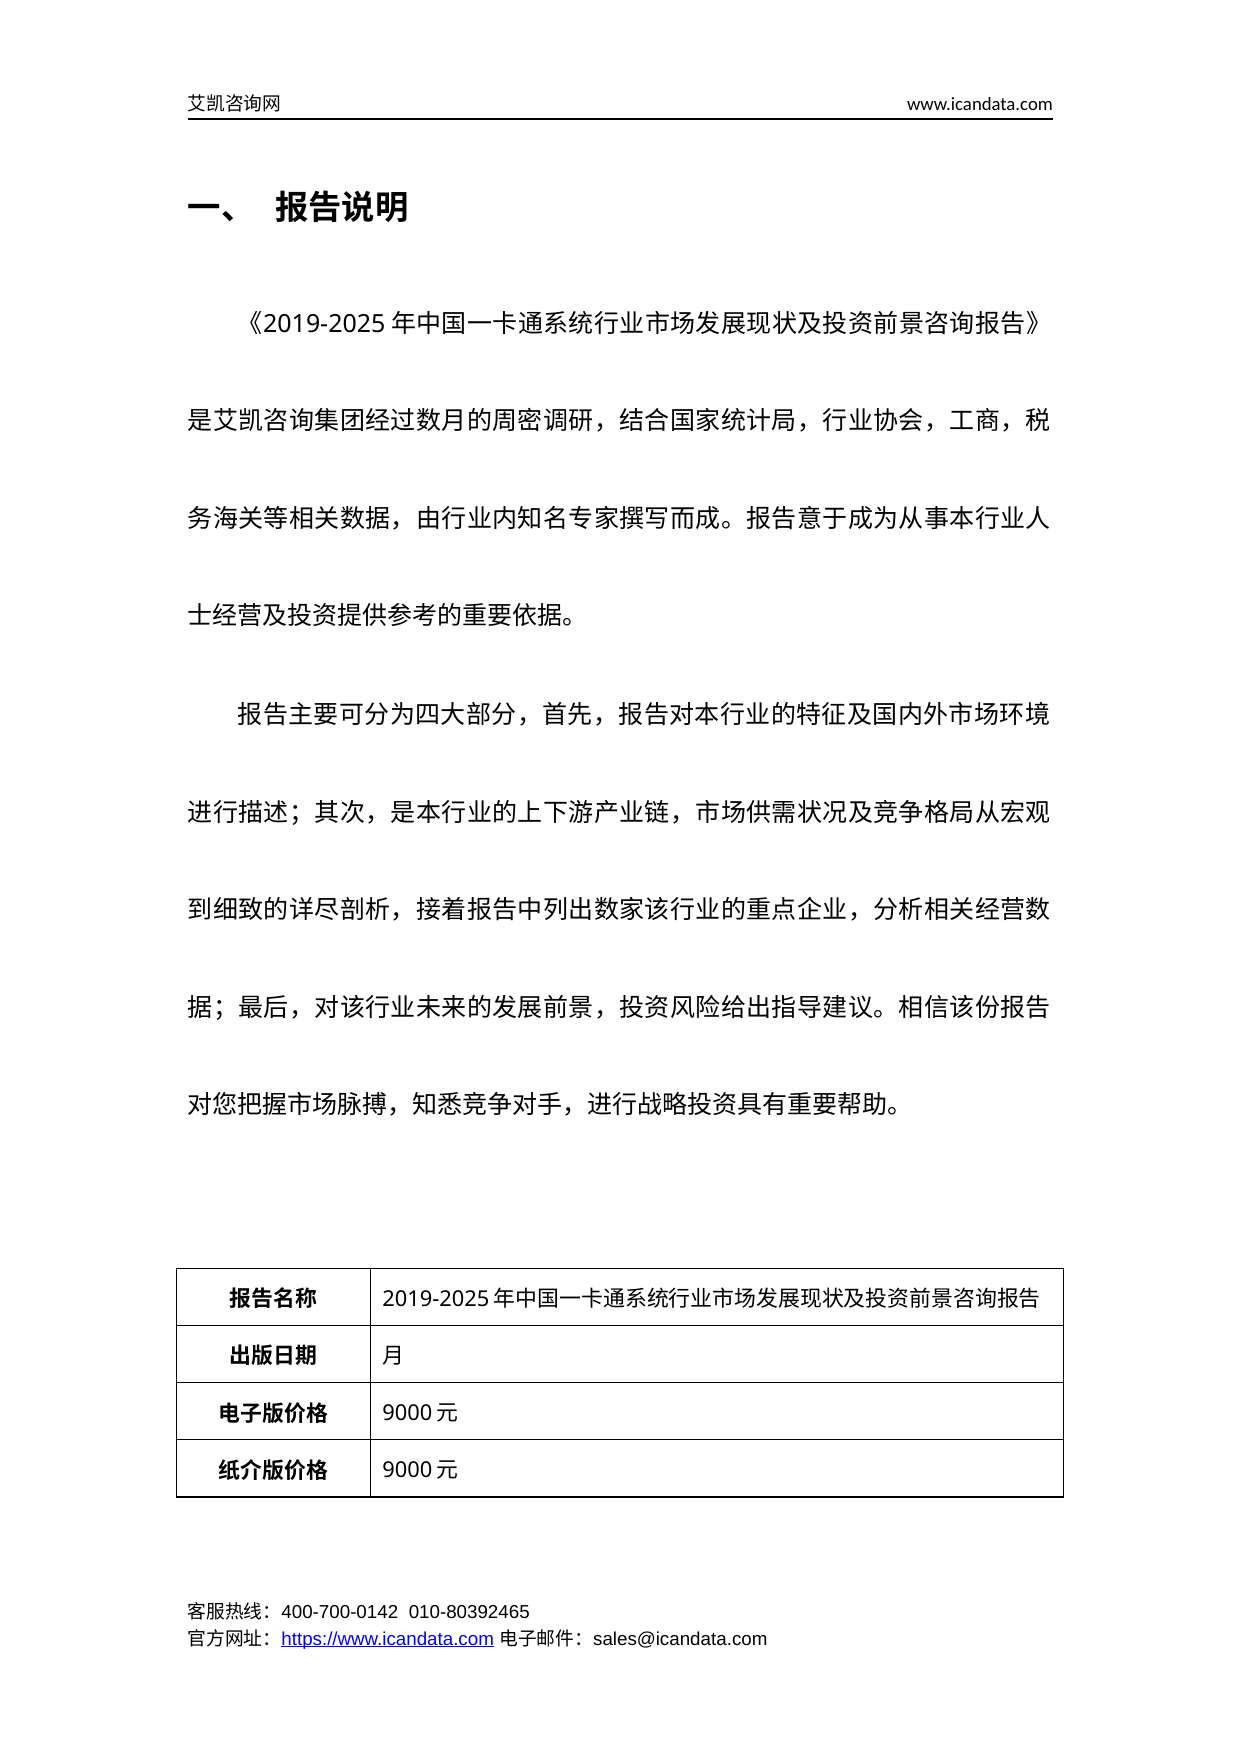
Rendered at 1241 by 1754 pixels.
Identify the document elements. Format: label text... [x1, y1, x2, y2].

table_cell 电子版价格 [177, 1383, 370, 1439]
table_header 2019-2025年中国一卡通系统行业市场发展现状及投资前景咨询报告 [371, 1269, 1063, 1325]
table_cell 9000元 [371, 1440, 1063, 1496]
text 《2019-2025年中国一卡通系统行业市场发展现状及投资前景咨询报告》是艾凯咨询集团经过数月的周密调研，结合国家统计局，行业协会，工商，税务海关等相关数据，由行业内知名专家撰写而成。报告意于成为从事本行业人士经营及投资提供参考的重要依据。 [187, 289, 1053, 646]
table_header 报告名称 [177, 1269, 370, 1325]
table_cell 9000元 [371, 1383, 1063, 1439]
table_cell 月 [371, 1326, 1063, 1382]
table_cell 纸介版价格 [177, 1440, 370, 1496]
subtitle 报告说明 [187, 172, 1053, 237]
table_cell 出版日期 [177, 1326, 370, 1382]
text 报告主要可分为四大部分，首先，报告对本行业的特征及国内外市场环境进行描述；其次，是本行业的上下游产业链，市场供需状况及竞争格局从宏观到细致的详尽剖析，接着报告中列出数家该行业的重点企业，分析相关经营数据；最后，对该行业未来的发展前景，投资风险给出指导建议。相信该份报告对您把握市场脉搏，知悉竞争对手，进行战略投资具有重要帮助。 [187, 681, 1053, 1136]
